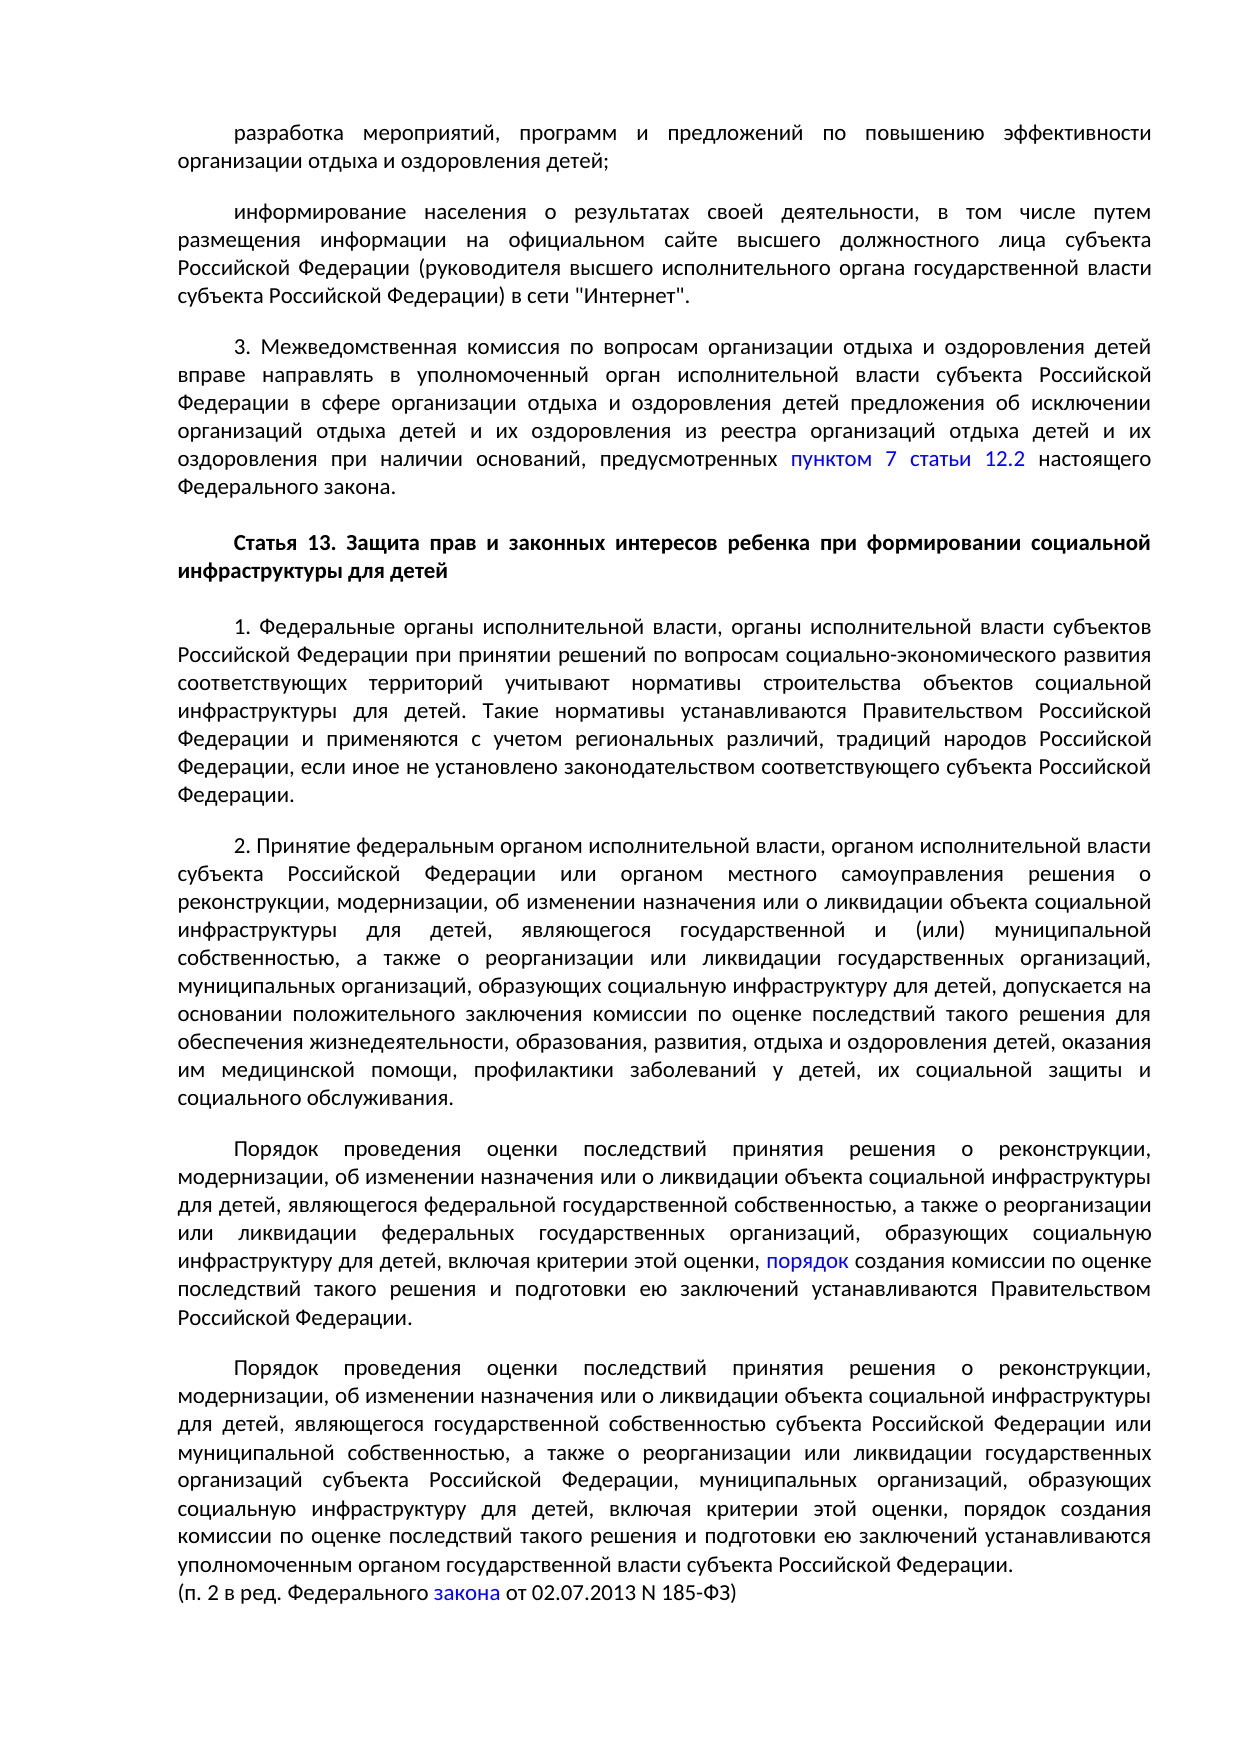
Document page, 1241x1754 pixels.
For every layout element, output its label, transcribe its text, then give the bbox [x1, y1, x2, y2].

text 2. Принятие федеральным органом исполнительной власти, органом исполнительной власти субъекта Российской Федерации или органом местного самоуправления решения о реконструкции, модернизации, об изменении назначения или о ликвидации объекта социальной инфраструктуры для детей, являющегося государственной и (или) муниципальной собственностью, а также о реорганизации или ликвидации государственных организаций, муниципальных организаций, образующих социальную инфраструктуру для детей, допускается на основании положительного заключения комиссии по оценке последствий такого решения для обеспечения жизнедеятельности, образования, развития, отдыха и оздоровления детей, оказания им медицинской помощи, профилактики заболеваний у детей, их социальной защиты и социального обслуживания. [177, 831, 1152, 1112]
text Порядок проведения оценки последствий принятия решения о реконструкции, модернизации, об изменении назначения или о ликвидации объекта социальной инфраструктуры для детей, являющегося государственной собственностью субъекта Российской Федерации или муниципальной собственностью, а также о реорганизации или ликвидации государственных организаций субъекта Российской Федерации, муниципальных организаций, образующих социальную инфраструктуру для детей, включая критерии этой оценки, порядок создания комиссии по оценке последствий такого решения и подготовки ею заключений устанавливаются уполномоченным органом государственной власти субъекта Российской Федерации. [177, 1353, 1152, 1578]
title Статья 13. Защита прав и законных интересов ребенка при формировании социальной инфраструктуры для детей [177, 528, 1152, 584]
text 3. Межведомственная комиссия по вопросам организации отдыха и оздоровления детей вправе направлять в уполномоченный орган исполнительной власти субъекта Российской Федерации в сфере организации отдыха и оздоровления детей предложения об исключении организаций отдыха детей и их оздоровления из реестра организаций отдыха детей и их оздоровления при наличии оснований, предусмотренных пунктом 7 статьи 12.2 настоящего Федерального закона. [177, 332, 1152, 500]
text разработка мероприятий, программ и предложений по повышению эффективности организации отдыха и оздоровления детей; [177, 118, 1152, 174]
text информирование населения о результатах своей деятельности, в том числе путем размещения информации на официальном сайте высшего должностного лица субъекта Российской Федерации (руководителя высшего исполнительного органа государственной власти субъекта Российской Федерации) в сети "Интернет". [177, 197, 1152, 309]
text Порядок проведения оценки последствий принятия решения о реконструкции, модернизации, об изменении назначения или о ликвидации объекта социальной инфраструктуры для детей, являющегося федеральной государственной собственностью, а также о реорганизации или ликвидации федеральных государственных организаций, образующих социальную инфраструктуру для детей, включая критерии этой оценки, порядок создания комиссии по оценке последствий такого решения и подготовки ею заключений устанавливаются Правительством Российской Федерации. [177, 1134, 1152, 1331]
text 1. Федеральные органы исполнительной власти, органы исполнительной власти субъектов Российской Федерации при принятии решений по вопросам социально-экономического развития соответствующих территорий учитывают нормативы строительства объектов социальной инфраструктуры для детей. Такие нормативы устанавливаются Правительством Российской Федерации и применяются с учетом региональных различий, традиций народов Российской Федерации, если иное не установлено законодательством соответствующего субъекта Российской Федерации. [177, 612, 1152, 808]
text (п. 2 в ред. Федерального закона от 02.07.2013 N 185-ФЗ) [177, 1578, 1152, 1606]
